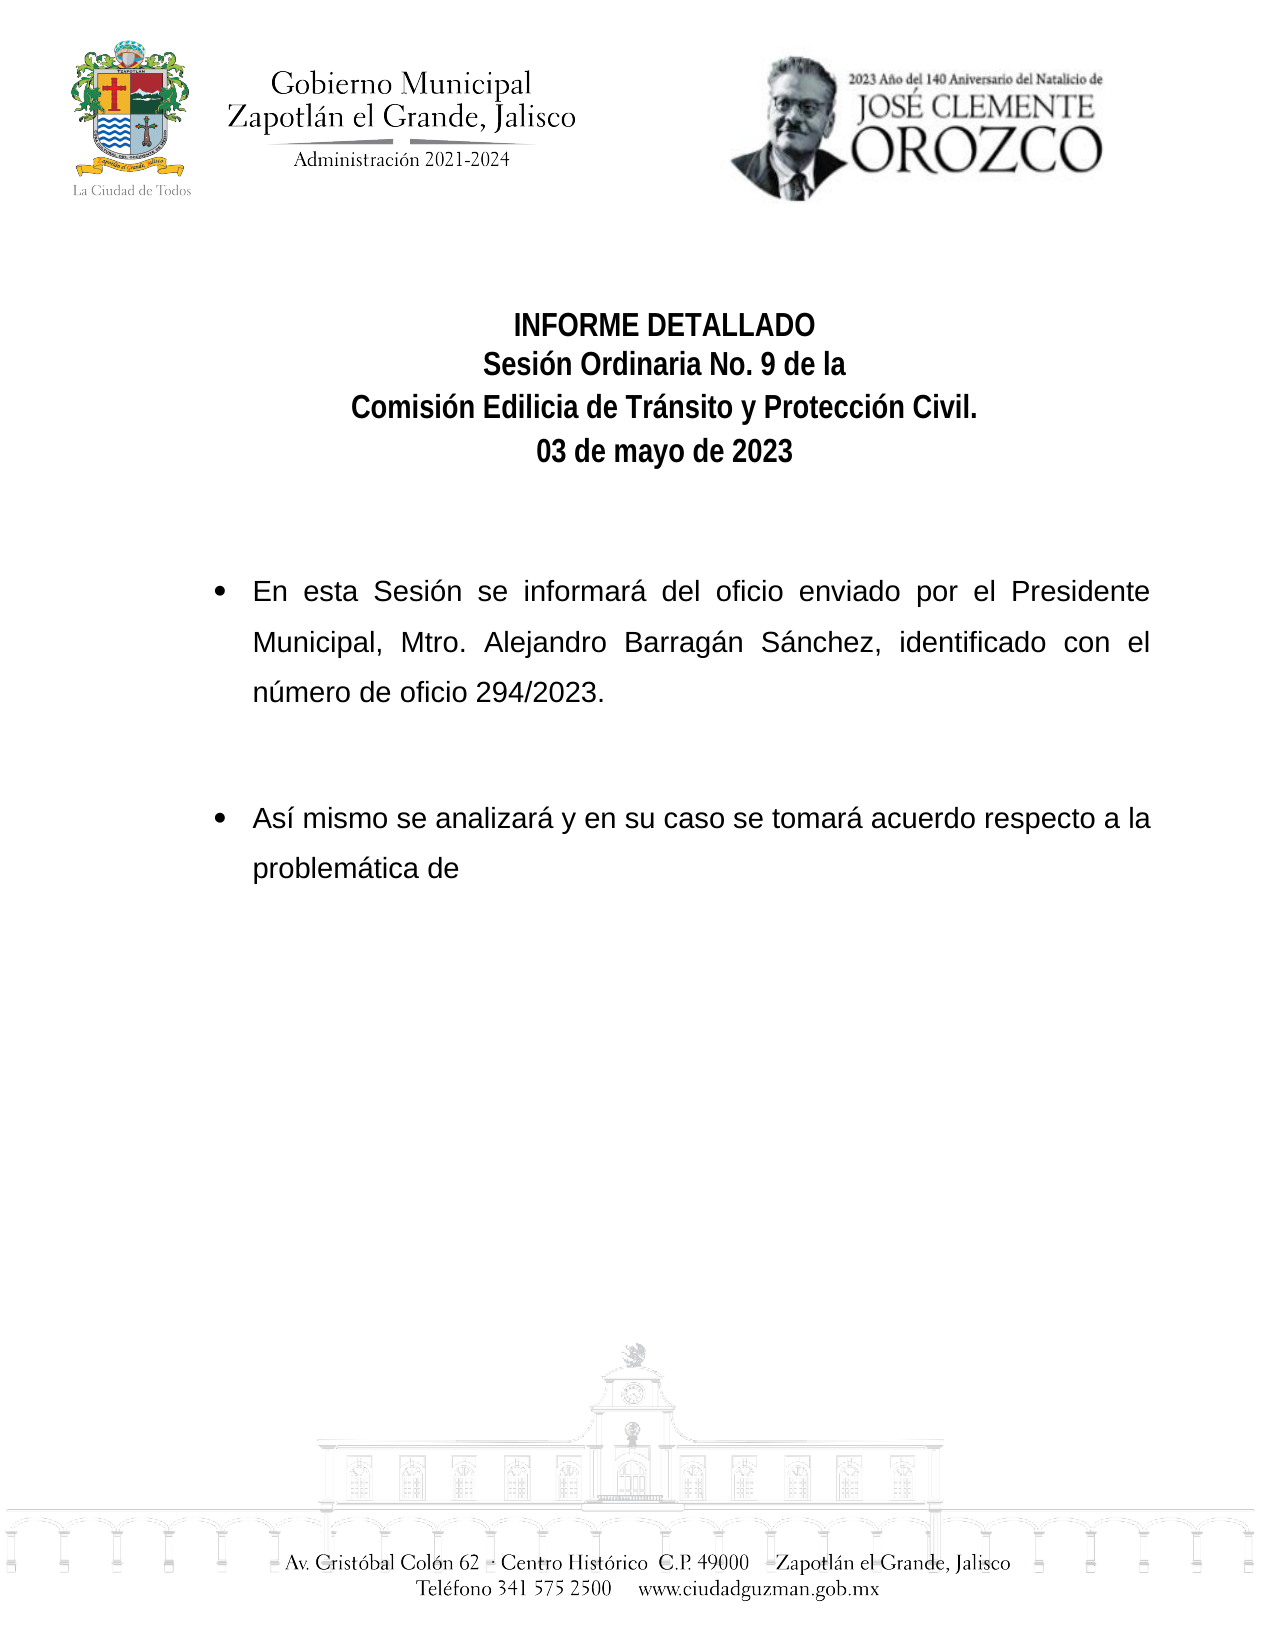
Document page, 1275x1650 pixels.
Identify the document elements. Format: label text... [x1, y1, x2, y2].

list En esta Sesión se informará del oficio enviado por el Presidente Municipal, Mtro. Alejandro Barragán Sánchez, identificado con el número de oficio 294/2023. [215, 574, 1152, 709]
list Así mismo se analizará y en su caso se tomará acuerdo respecto a la problemática de [215, 801, 1152, 885]
text INFORME DETALLADO [177, 306, 1152, 344]
text Sesión Ordinaria No. 9 de la [177, 344, 1152, 382]
picture [0, 0, 1268, 1644]
text Comisión Edilicia de Tránsito y Protección Civil. [177, 388, 1152, 426]
text 03 de mayo de 2023 [177, 432, 1152, 470]
